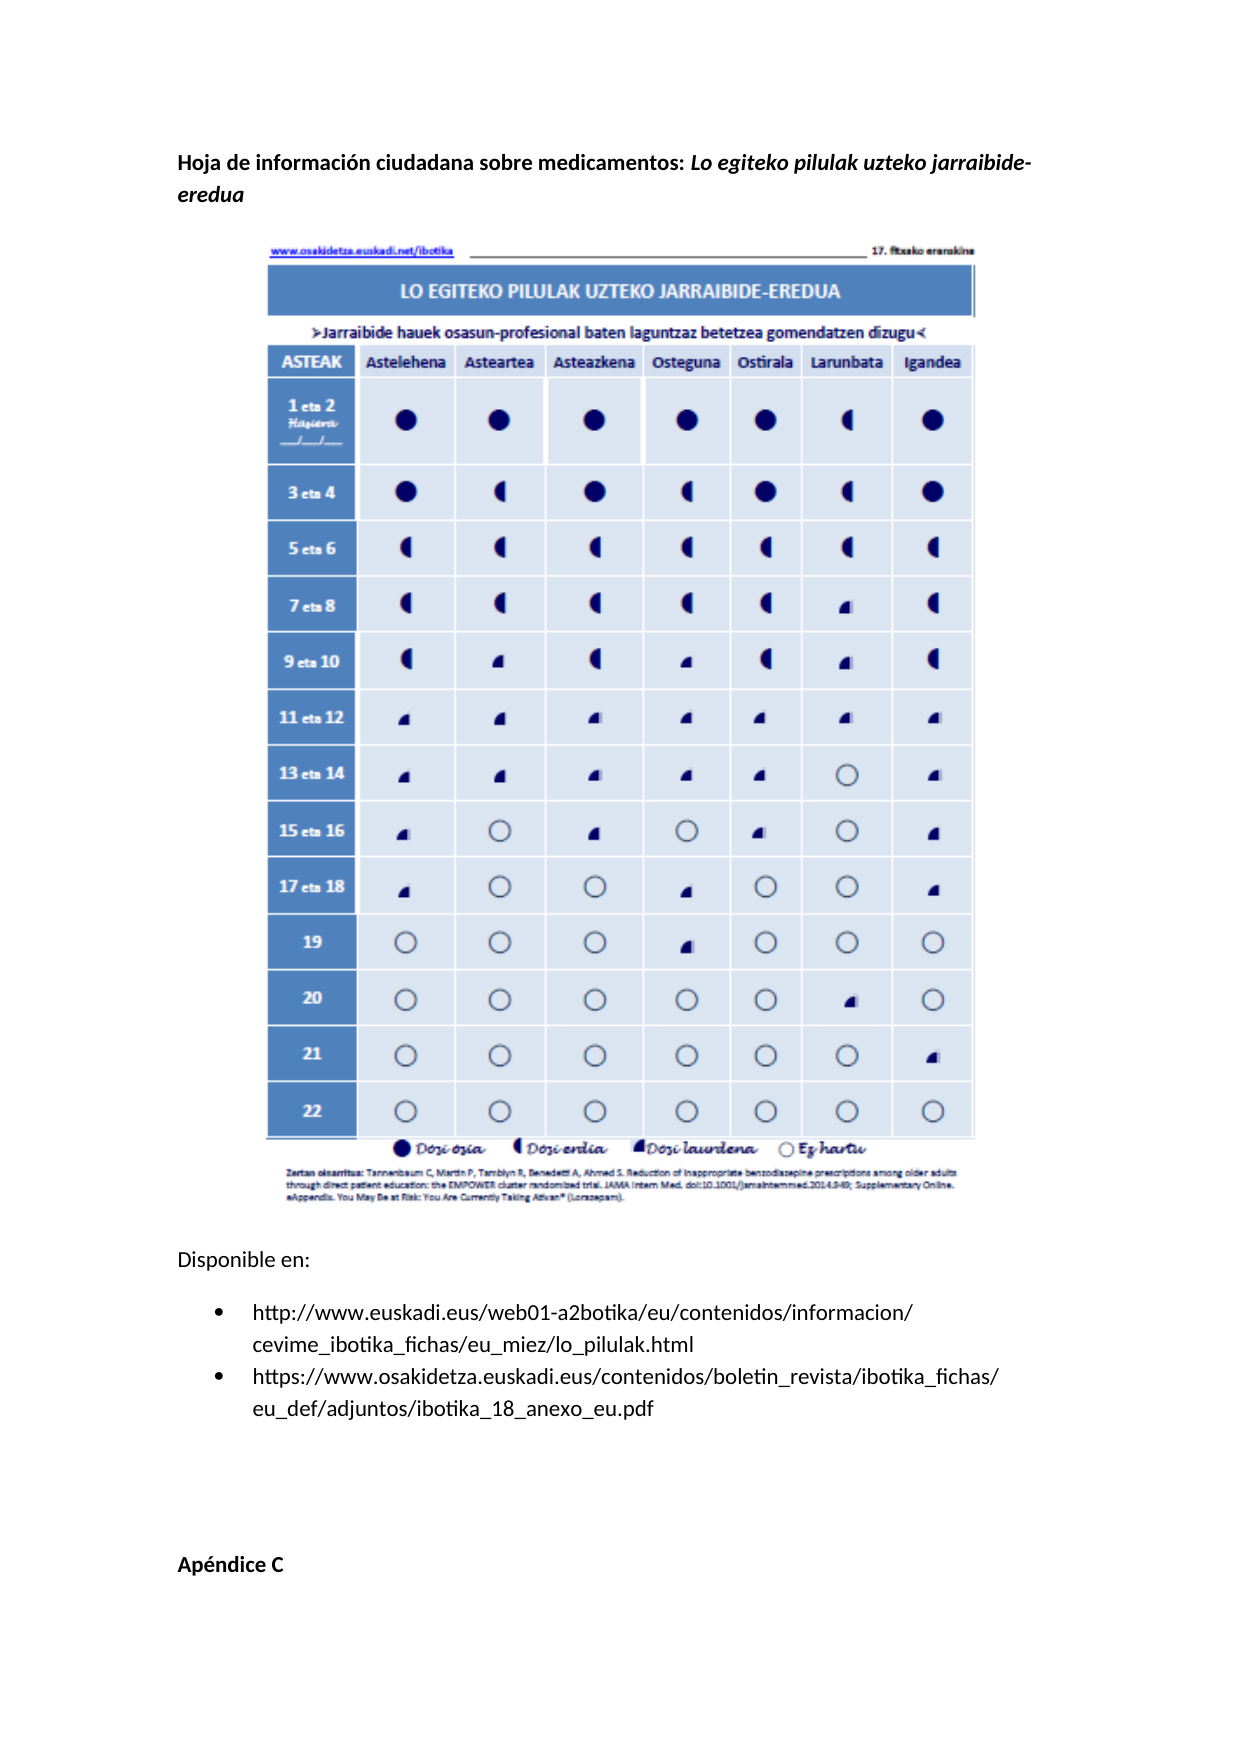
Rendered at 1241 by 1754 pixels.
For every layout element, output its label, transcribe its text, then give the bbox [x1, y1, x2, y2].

picture [253, 232, 988, 1220]
text Disponible en: [177, 1245, 1063, 1273]
text Apéndice C [177, 1550, 1063, 1578]
text Hoja de información ciudadana sobre medicamentos: Lo egiteko pilulak uzteko jarraibide-eredua [177, 148, 1063, 208]
